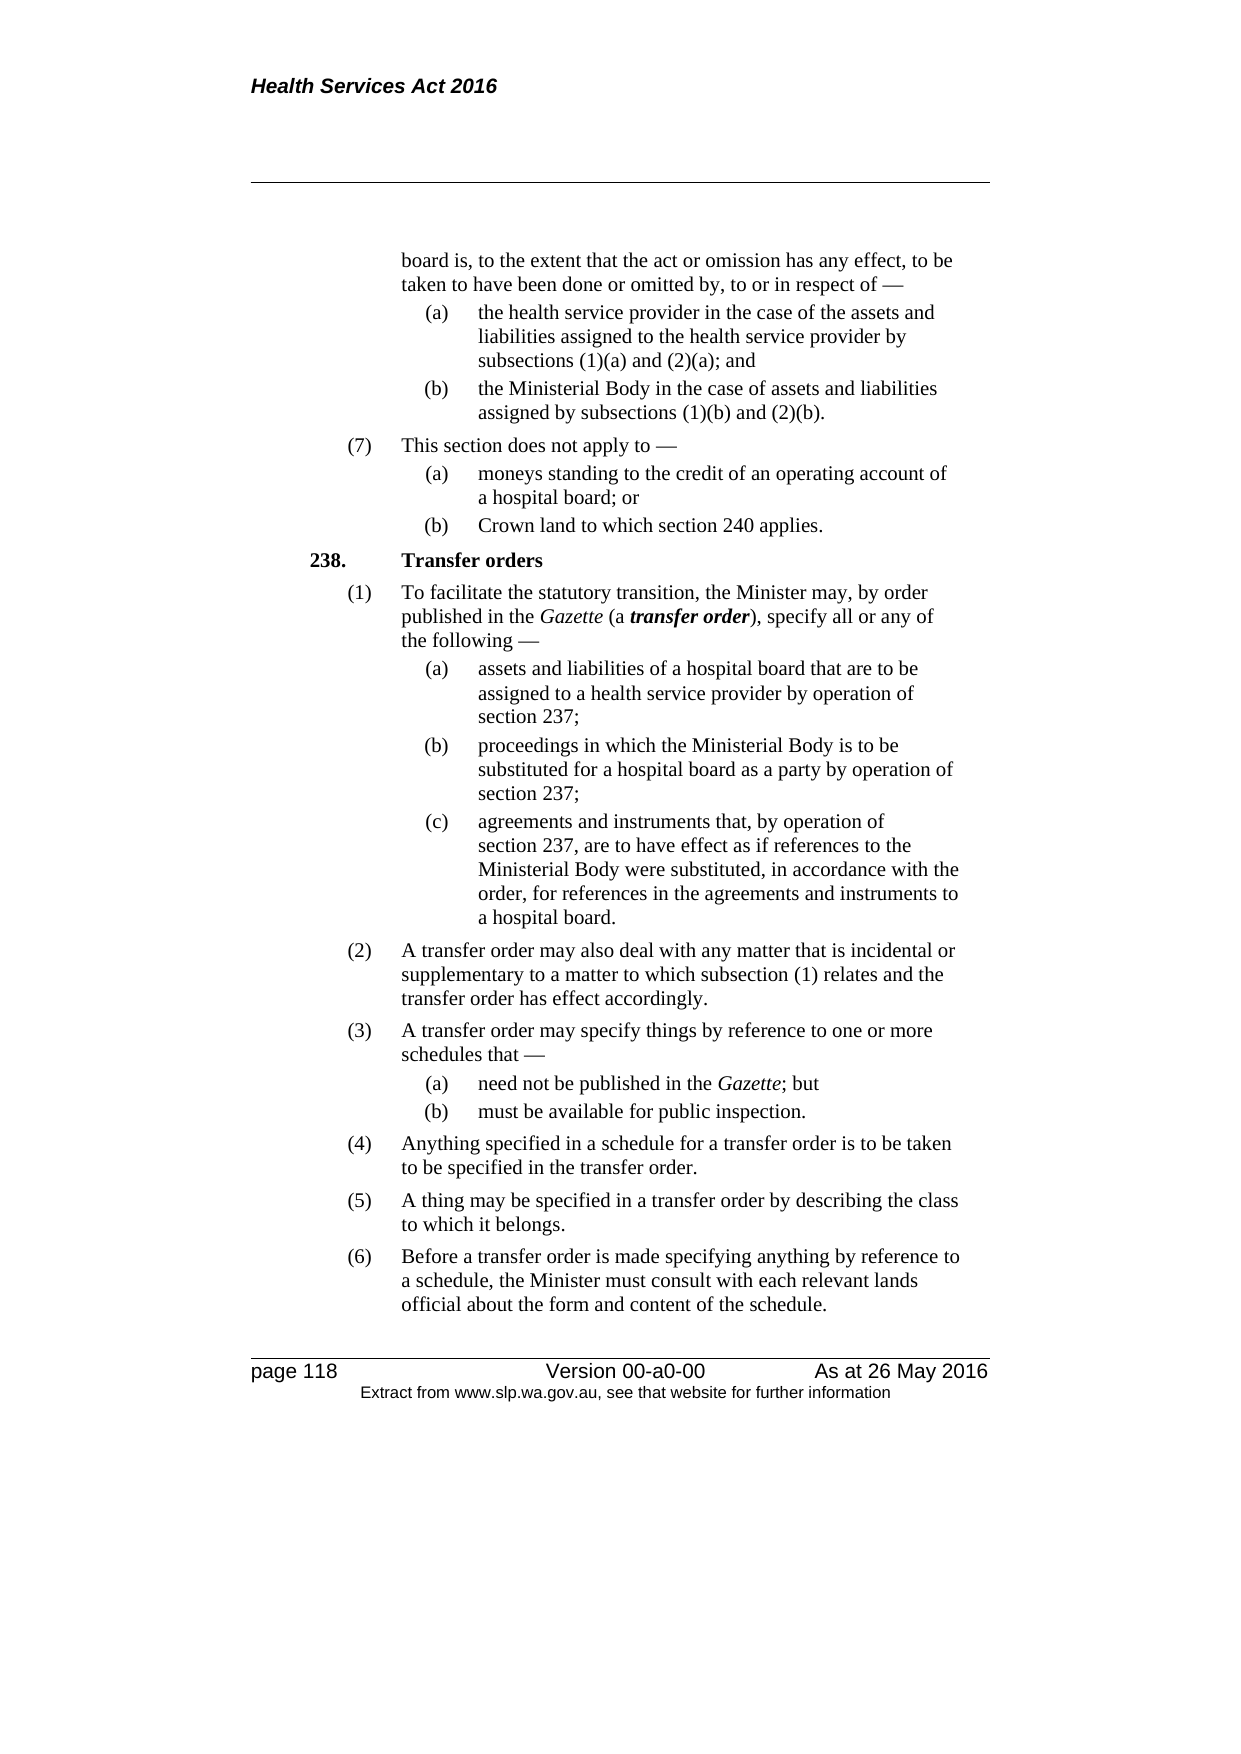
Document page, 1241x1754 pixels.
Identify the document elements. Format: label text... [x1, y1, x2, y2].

text (a) assets and liabilities of a hospital board that are to be assigned to a health service provider by operation of section 237; [389, 656, 960, 728]
text (b) the Ministerial Body in the case of assets and liabilities assigned by subsections (1)(b) and (2)(b). [389, 376, 960, 424]
text (a) moneys standing to the credit of an operating account of a hospital board; or [389, 461, 960, 509]
text (c) agreements and instruments that, by operation of section 237, are to have effect as if references to the Ministerial Body were substituted, in accordance with the order, for references in the agreements and instruments to a hospital board. [389, 809, 960, 929]
text (4) Anything specified in a schedule for a transfer order is to be taken to be specified in the transfer order. [312, 1131, 960, 1179]
text (1) To facilitate the statutory transition, the Minister may, by order published in the Gazette (a transfer order), specify all or any of the following — [312, 580, 960, 652]
text (a) need not be published in the Gazette; but [389, 1071, 960, 1094]
text (b) proceedings in which the Ministerial Body is to be substituted for a hospital board as a party by operation of section 237; [389, 733, 960, 805]
text (2) A transfer order may also deal with any matter that is incidental or supplementary to a matter to which subsection (1) relates and the transfer order has effect accordingly. [312, 938, 960, 1010]
text (6) Before a transfer order is made specifying anything by reference to a schedule, the Minister must consult with each relevant lands official about the form and content of the schedule. [312, 1244, 960, 1316]
subtitle 238. Transfer orders [309, 548, 960, 572]
text (5) A thing may be specified in a transfer order by describing the class to which it belongs. [312, 1188, 960, 1236]
text (7) This section does not apply to — [312, 433, 960, 457]
text (3) A transfer order may specify things by reference to one or more schedules that — [312, 1018, 960, 1066]
text (a) the health service provider in the case of the assets and liabilities assigned to the health service provider by subsections (1)(a) and (2)(a); and [389, 300, 960, 372]
text (b) Crown land to which section 240 applies. [389, 513, 960, 537]
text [312, 247, 960, 296]
text (b) must be available for public inspection. [389, 1099, 960, 1123]
